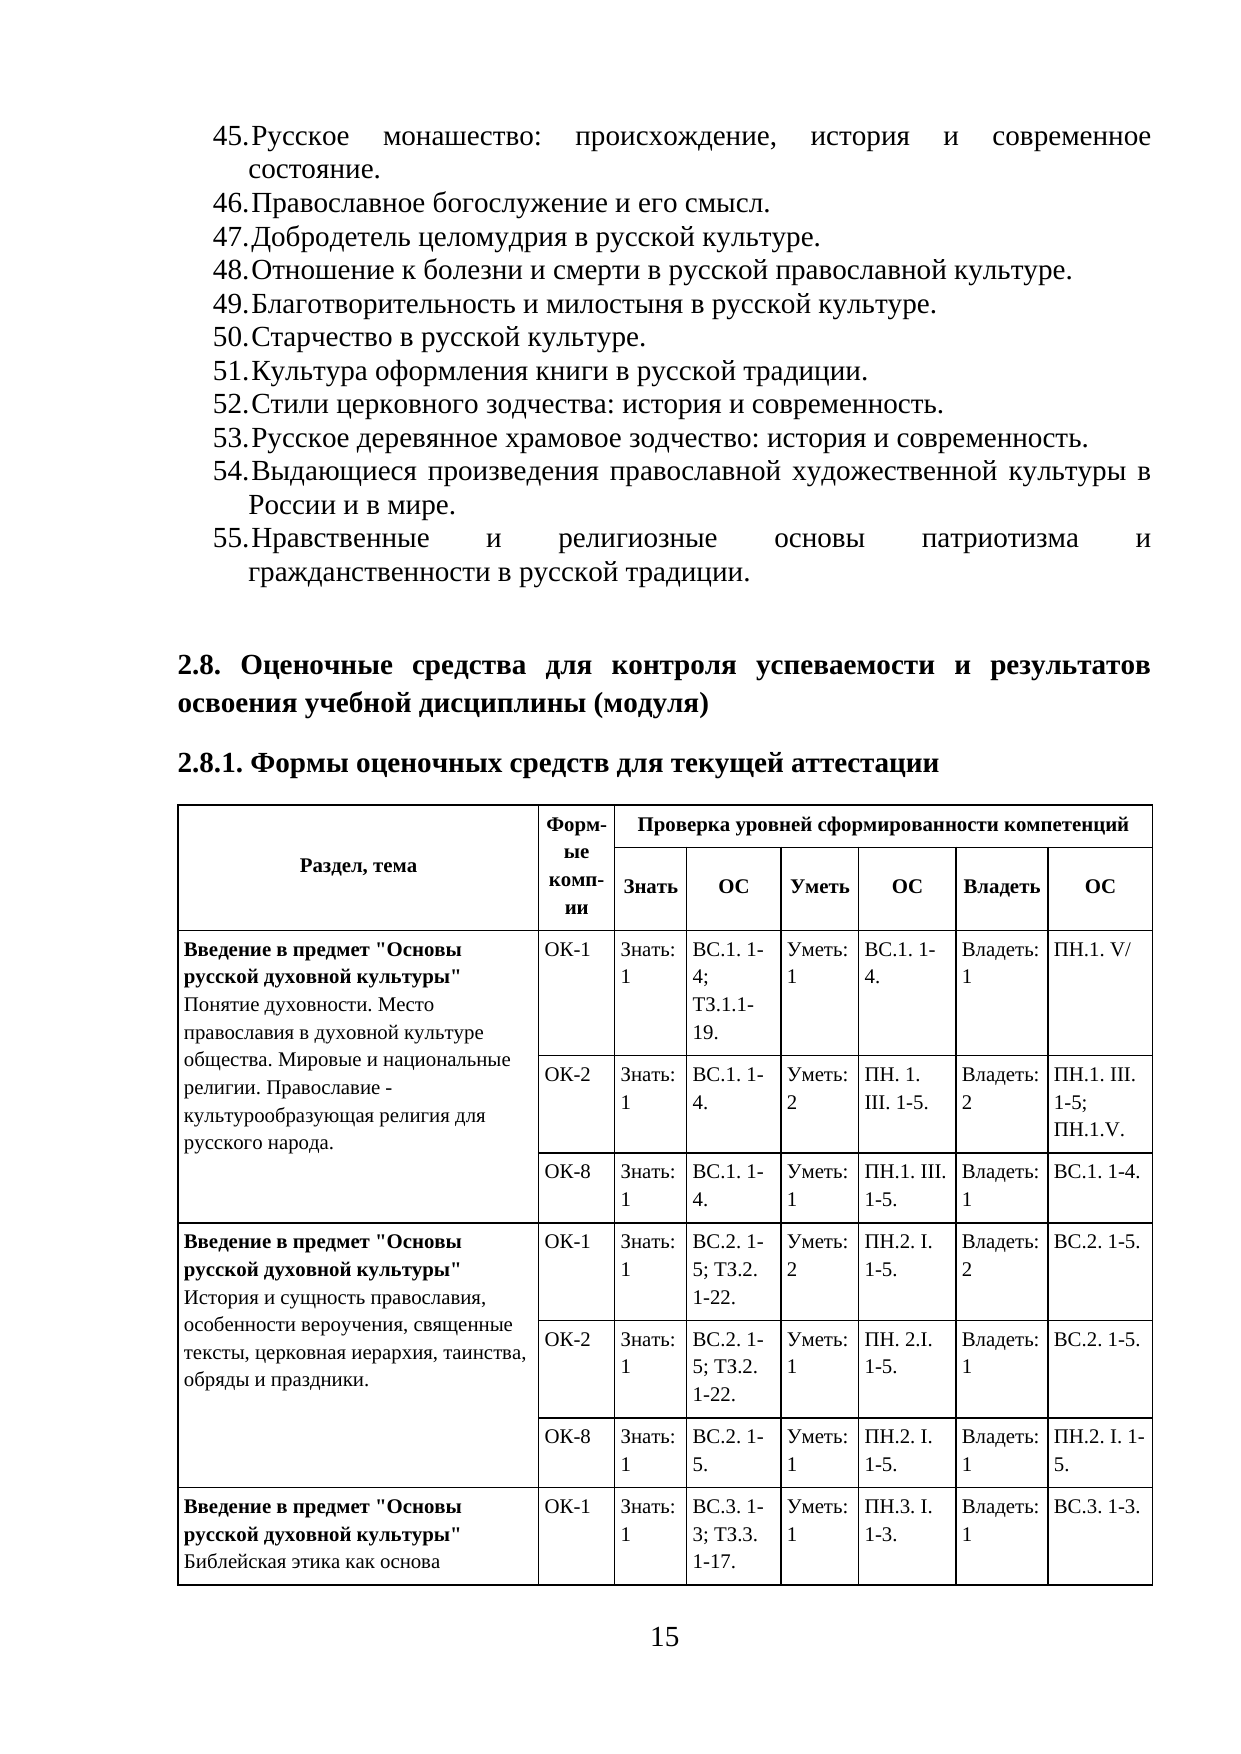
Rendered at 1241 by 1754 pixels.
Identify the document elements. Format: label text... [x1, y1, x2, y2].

list Нравственные и религиозные основы патриотизма и гражданственности в русской традиции. [213, 521, 1152, 588]
table_header Раздел, тема [179, 806, 538, 929]
table_cell ВС.3. 1-3; ТЗ.3. 1-17. [687, 1488, 780, 1584]
table_cell Уметь [782, 848, 858, 929]
table_cell ВС.2. 1-5; ТЗ.2. 1-22. [687, 1224, 780, 1319]
table_cell Знать: 1 [615, 1321, 686, 1417]
table_cell ПН.2. I. 1-5. [859, 1224, 955, 1319]
table_cell ВС.1. 1-4. [859, 931, 955, 1054]
table_cell ВС.3. 1-3. [1049, 1488, 1152, 1584]
table_cell ВС.1. 1-4. [687, 1154, 780, 1222]
list Культура оформления книги в русской традиции. [213, 353, 1152, 386]
subtitle 2.8.1. Формы оценочных средств для текущей аттестации [177, 745, 1152, 778]
table_cell ОС [687, 848, 780, 929]
subtitle 2.8. Оценочные средства для контроля успеваемости и результатов освоения учебной дисциплины (модуля) [177, 647, 1152, 719]
table_cell Уметь: 1 [782, 931, 858, 1054]
table_cell Владеть: 1 [957, 1488, 1047, 1584]
list Русское монашество: происхождение, история и современное состояние. [213, 118, 1152, 185]
table_cell ПН. 1. III. 1-5. [859, 1056, 955, 1152]
list Отношение к болезни и смерти в русской православной культуре. [213, 252, 1152, 286]
table_cell ВС.2. 1-5. [1049, 1224, 1152, 1319]
table_cell Знать: 1 [615, 1154, 686, 1222]
table_cell Уметь: 2 [782, 1056, 858, 1152]
table_cell Знать: 1 [615, 931, 686, 1054]
table_cell Знать: 1 [615, 1224, 686, 1319]
table_cell ВС.2. 1-5. [1049, 1321, 1152, 1417]
table_cell Уметь: 1 [782, 1154, 858, 1222]
table_cell ОК-2 [539, 1321, 614, 1417]
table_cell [179, 1488, 538, 1584]
table_cell ОК-1 [539, 1224, 614, 1319]
table_cell ПН.1. III. 1-5. [859, 1154, 955, 1222]
table_cell Введение в предмет "Основы русской духовной культуры" Понятие духовности. Место православия в духовной культуре общества. Мировые и национальные религии. Православие - культурообразующая религия для русского народа. [179, 931, 538, 1222]
list Выдающиеся произведения православной художественной культуры в России и в мире. [213, 453, 1152, 521]
table_cell Владеть: 2 [957, 1224, 1047, 1319]
table_cell Владеть: 1 [957, 1321, 1047, 1417]
table_cell Уметь: 2 [782, 1224, 858, 1319]
table_cell ВС.1. 1-4; ТЗ.1.1-19. [687, 931, 780, 1054]
list Русское деревянное храмовое зодчество: история и современность. [213, 420, 1152, 453]
table_cell ПН. 2.I. 1-5. [859, 1321, 955, 1417]
table_header Проверка уровней сформированности компетенций [615, 806, 1152, 847]
table_cell ОК-1 [539, 1488, 614, 1584]
table_cell ПН.1. V/ [1049, 931, 1152, 1054]
table_cell Уметь: 1 [782, 1488, 858, 1584]
list Православное богослужение и его смысл. [213, 185, 1152, 219]
list Благотворительность и милостыня в русской культуре. [213, 286, 1152, 319]
table_cell ВС.2. 1-5; ТЗ.2. 1-22. [687, 1321, 780, 1417]
list Стили церковного зодчества: история и современность. [213, 386, 1152, 420]
table_cell Владеть [957, 848, 1047, 929]
table_cell ВС.1. 1-4. [687, 1056, 780, 1152]
table_cell ПН.3. I. 1-3. [859, 1488, 955, 1584]
table_cell Уметь: 1 [782, 1419, 858, 1487]
table_cell ПН.2. I. 1-5. [859, 1419, 955, 1487]
table_cell ВС.1. 1-4. [1049, 1154, 1152, 1222]
table_cell ПН.2. I. 1-5. [1049, 1419, 1152, 1487]
list Старчество в русской культуре. [213, 319, 1152, 353]
table_cell Владеть: 1 [957, 1419, 1047, 1487]
table_cell Владеть: 2 [957, 1056, 1047, 1152]
table_cell ПН.1. III. 1-5; ПН.1.V. [1049, 1056, 1152, 1152]
table_cell ОК-2 [539, 1056, 614, 1152]
table_cell Знать: 1 [615, 1056, 686, 1152]
table_cell Знать: 1 [615, 1488, 686, 1584]
table_cell ОС [859, 848, 955, 929]
table_cell Знать [615, 848, 686, 929]
table_cell Владеть: 1 [957, 931, 1047, 1054]
table_cell Уметь: 1 [782, 1321, 858, 1417]
table_cell ОК-1 [539, 931, 614, 1054]
table_cell Владеть: 1 [957, 1154, 1047, 1222]
list Добродетель целомудрия в русской культуре. [213, 219, 1152, 252]
table_cell Введение в предмет "Основы русской духовной культуры" История и сущность православия, особенности вероучения, священные тексты, церковная иерархия, таинства, обряды и праздники. [179, 1224, 538, 1487]
table_cell ОК-8 [539, 1154, 614, 1222]
table_cell ВС.2. 1-5. [687, 1419, 780, 1487]
table_header Форм-ые комп-ии [539, 806, 614, 929]
table_cell ОК-8 [539, 1419, 614, 1487]
table_cell Знать: 1 [615, 1419, 686, 1487]
table_cell ОС [1049, 848, 1152, 929]
